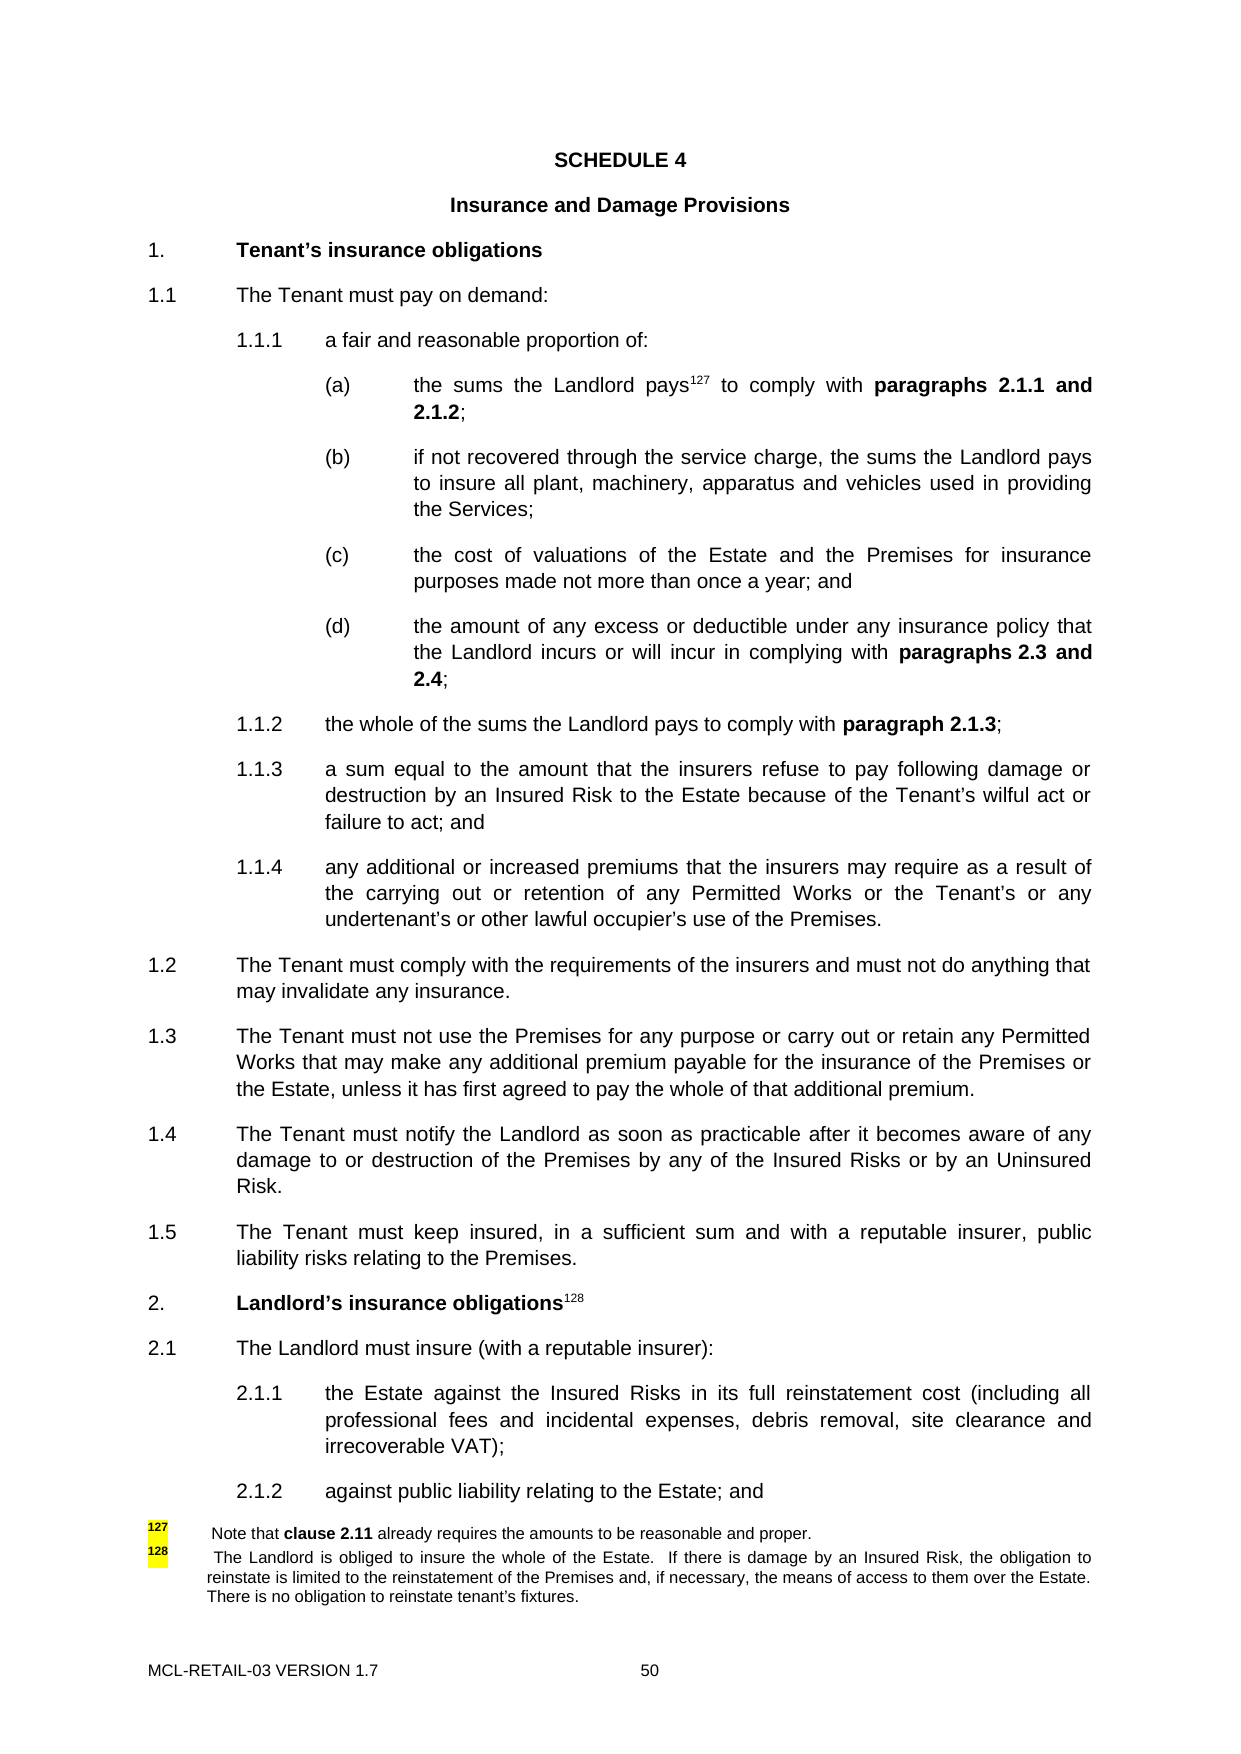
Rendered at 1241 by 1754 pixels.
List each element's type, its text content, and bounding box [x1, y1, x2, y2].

text the amount of any excess or deductible under any insurance policy that the Landlord incurs or will incur in complying with paragraphs 2.3 and 2.4; [325, 614, 1093, 691]
text the Estate against the Insured Risks in its full reinstatement cost (including all professional fees and incidental expenses, debris removal, site clearance and irrecoverable VAT); [236, 1381, 1093, 1458]
text any additional or increased premiums that the insurers may require as a result of the carrying out or retention of any Permitted Works or the Tenant’s or any undertenant’s or other lawful occupier’s use of the Premises. [236, 854, 1093, 931]
text the sums the Landlord pays to comply with paragraphs 2.1.1 and 2.1.2; [325, 373, 1093, 423]
text The Tenant must pay on demand: [148, 283, 1093, 307]
subtitle Insurance and Damage Provisions [148, 193, 1093, 217]
text the cost of valuations of the Estate and the Premises for insurance purposes made not more than once a year; and [325, 542, 1093, 593]
text The Tenant must keep insured, in a sufficient sum and with a reputable insurer, public liability risks relating to the Premises. [148, 1219, 1093, 1270]
text if not recovered through the service charge, the sums the Landlord pays to insure all plant, machinery, apparatus and vehicles used in providing the Services; [325, 444, 1093, 521]
text Tenant’s insurance obligations [148, 238, 1093, 262]
text The Tenant must notify the Landlord as soon as practicable after it becomes aware of any damage to or destruction of the Premises by any of the Insured Risks or by an Uninsured Risk. [148, 1122, 1093, 1198]
text The Landlord must insure (with a reputable insurer): [148, 1336, 1093, 1360]
text a fair and reasonable proportion of: [236, 328, 1093, 352]
text against public liability relating to the Estate; and [236, 1479, 1093, 1503]
text a sum equal to the amount that the insurers refuse to pay following damage or destruction by an Insured Risk to the Estate because of the Tenant’s wilful act or failure to act; and [236, 757, 1093, 833]
text The Tenant must not use the Premises for any purpose or carry out or retain any Permitted Works that may make any additional premium payable for the insurance of the Premises or the Estate, unless it has first agreed to pay the whole of that additional premium. [148, 1024, 1093, 1101]
text the whole of the sums the Landlord pays to comply with paragraph 2.1.3; [236, 712, 1093, 736]
text Landlord’s insurance obligations [148, 1291, 1093, 1315]
text The Tenant must comply with the requirements of the insurers and must not do anything that may invalidate any insurance. [148, 952, 1093, 1003]
